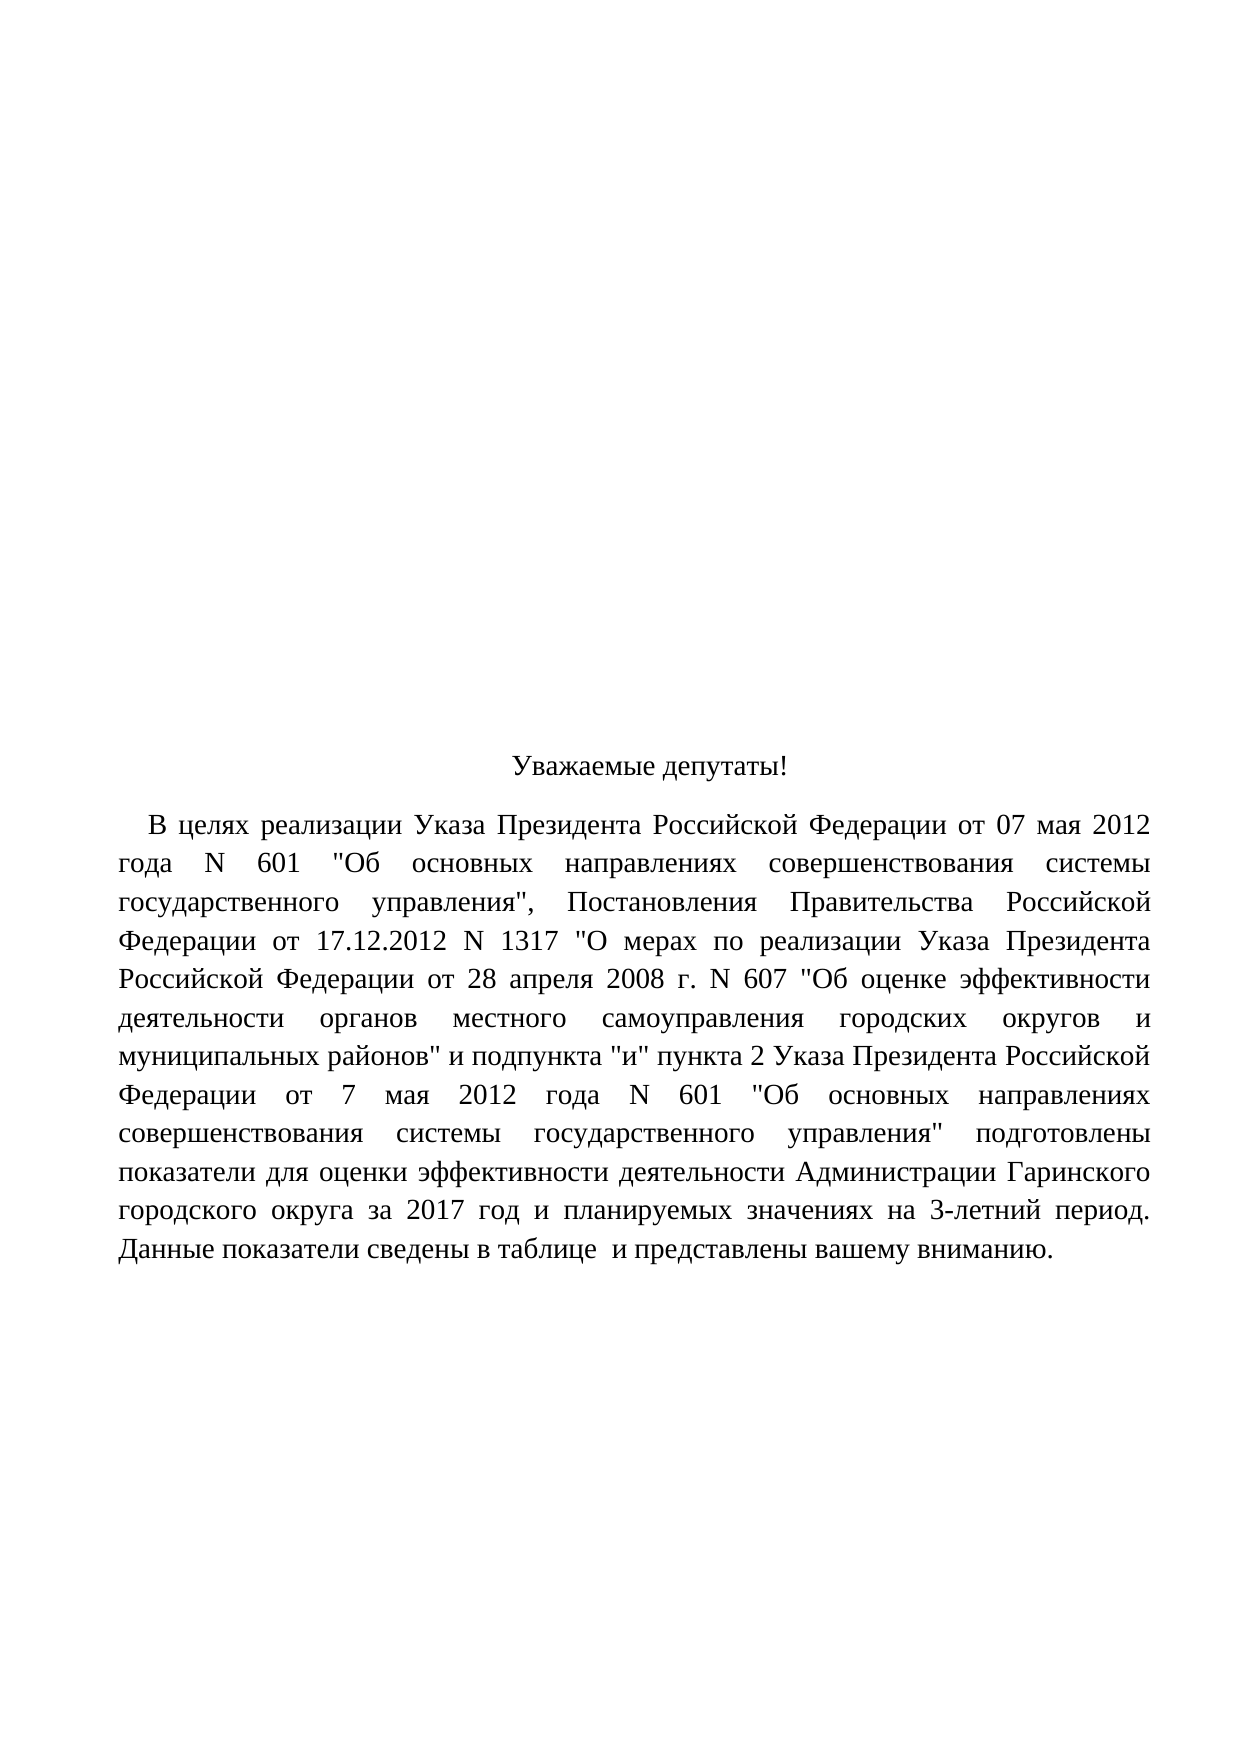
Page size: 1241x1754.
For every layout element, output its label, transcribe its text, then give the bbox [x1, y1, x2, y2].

text В целях реализации Указа Президента Российской Федерации от 07 мая 2012 года N 601 "Об основных направлениях совершенствования системы государственного управления", Постановления Правительства Российской Федерации от 17.12.2012 N 1317 "О мерах по реализации Указа Президента Российской Федерации от 28 апреля 2008 г. N 607 "Об оценке эффективности деятельности органов местного самоуправления городских округов и муниципальных районов" и подпункта "и" пункта 2 Указа Президента Российской Федерации от 7 мая 2012 года N 601 "Об основных направлениях совершенствования системы государственного управления" подготовлены показатели для оценки эффективности деятельности Администрации Гаринского городского округа за 2017 год и планируемых значениях на 3-летний период. Данные показатели сведены в таблице и представлены вашему вниманию. [118, 807, 1152, 1264]
text Уважаемые депутаты! [118, 748, 1152, 781]
